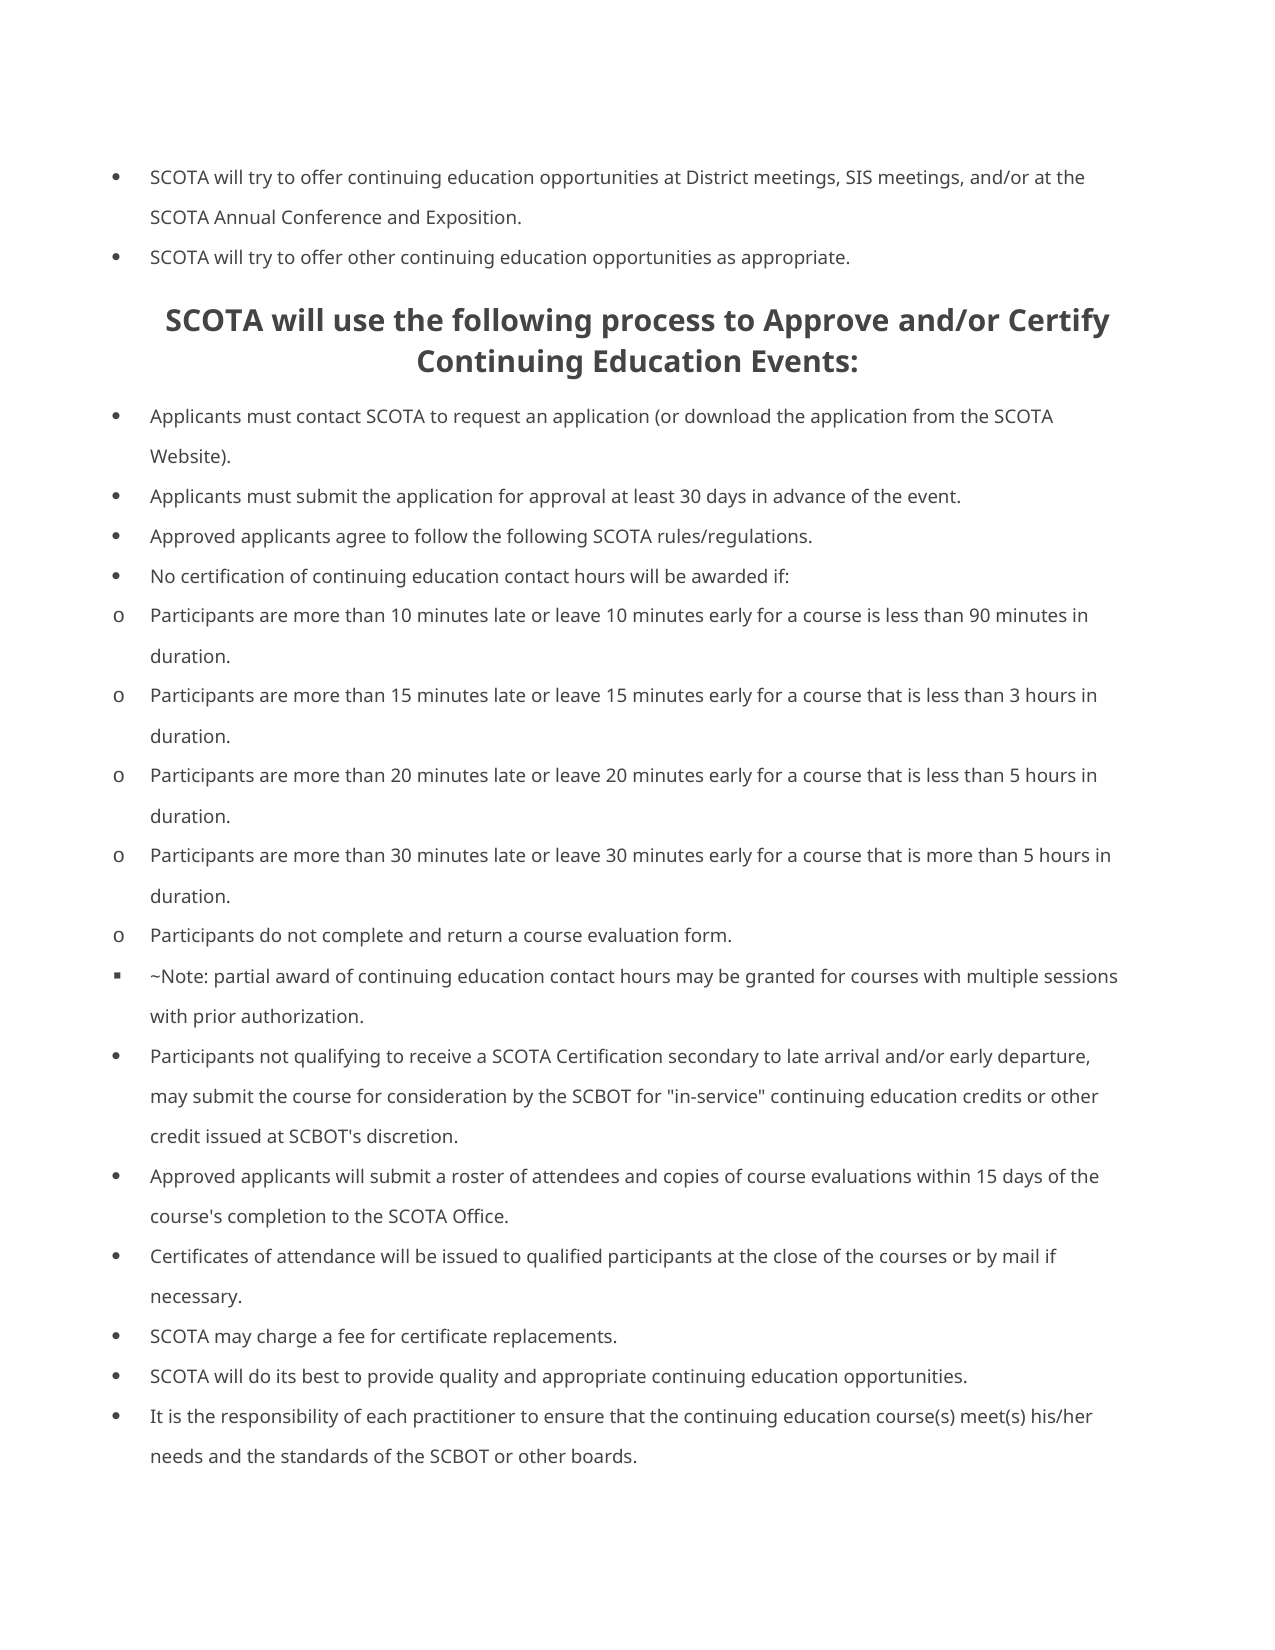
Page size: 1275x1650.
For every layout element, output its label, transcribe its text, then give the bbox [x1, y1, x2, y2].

list SCOTA will do its best to provide quality and appropriate continuing education opportunities. [112, 1349, 1125, 1389]
list Approved applicants will submit a roster of attendees and copies of course evaluations within 15 days of the course's completion to the SCOTA Office. [112, 1149, 1125, 1229]
list No certification of continuing education contact hours will be awarded if: [112, 549, 1125, 589]
list Participants are more than 15 minutes late or leave 15 minutes early for a course that is less than 3 hours in duration. [112, 669, 1125, 749]
list Participants are more than 30 minutes late or leave 30 minutes early for a course that is more than 5 hours in duration. [112, 829, 1125, 909]
list ~Note: partial award of continuing education contact hours may be granted for courses with multiple sessions with prior authorization. [112, 949, 1125, 1029]
list Applicants must submit the application for approval at least 30 days in advance of the event. [112, 469, 1125, 509]
list Certificates of attendance will be issued to qualified participants at the close of the courses or by mail if necessary. [112, 1229, 1125, 1309]
list Participants are more than 10 minutes late or leave 10 minutes early for a course is less than 90 minutes in duration. [112, 589, 1125, 669]
list SCOTA will try to offer other continuing education opportunities as appropriate. [112, 230, 1125, 270]
list SCOTA may charge a fee for certificate replacements. [112, 1309, 1125, 1349]
text SCOTA will use the following process to Approve and/or Certify Continuing Education Events: [150, 299, 1125, 381]
list Approved applicants agree to follow the following SCOTA rules/regulations. [112, 509, 1125, 549]
list Participants do not complete and return a course evaluation form. [112, 909, 1125, 949]
list Participants not qualifying to receive a SCOTA Certification secondary to late arrival and/or early departure, may submit the course for consideration by the SCBOT for "in-service" continuing education credits or other credit issued at SCBOT's discretion. [112, 1029, 1125, 1149]
list SCOTA will try to offer continuing education opportunities at District meetings, SIS meetings, and/or at the SCOTA Annual Conference and Exposition. [112, 150, 1125, 230]
list Participants are more than 20 minutes late or leave 20 minutes early for a course that is less than 5 hours in duration. [112, 749, 1125, 829]
list Applicants must contact SCOTA to request an application (or download the application from the SCOTA Website). [112, 389, 1125, 469]
list It is the responsibility of each practitioner to ensure that the continuing education course(s) meet(s) his/her needs and the standards of the SCBOT or other boards. [112, 1389, 1125, 1469]
